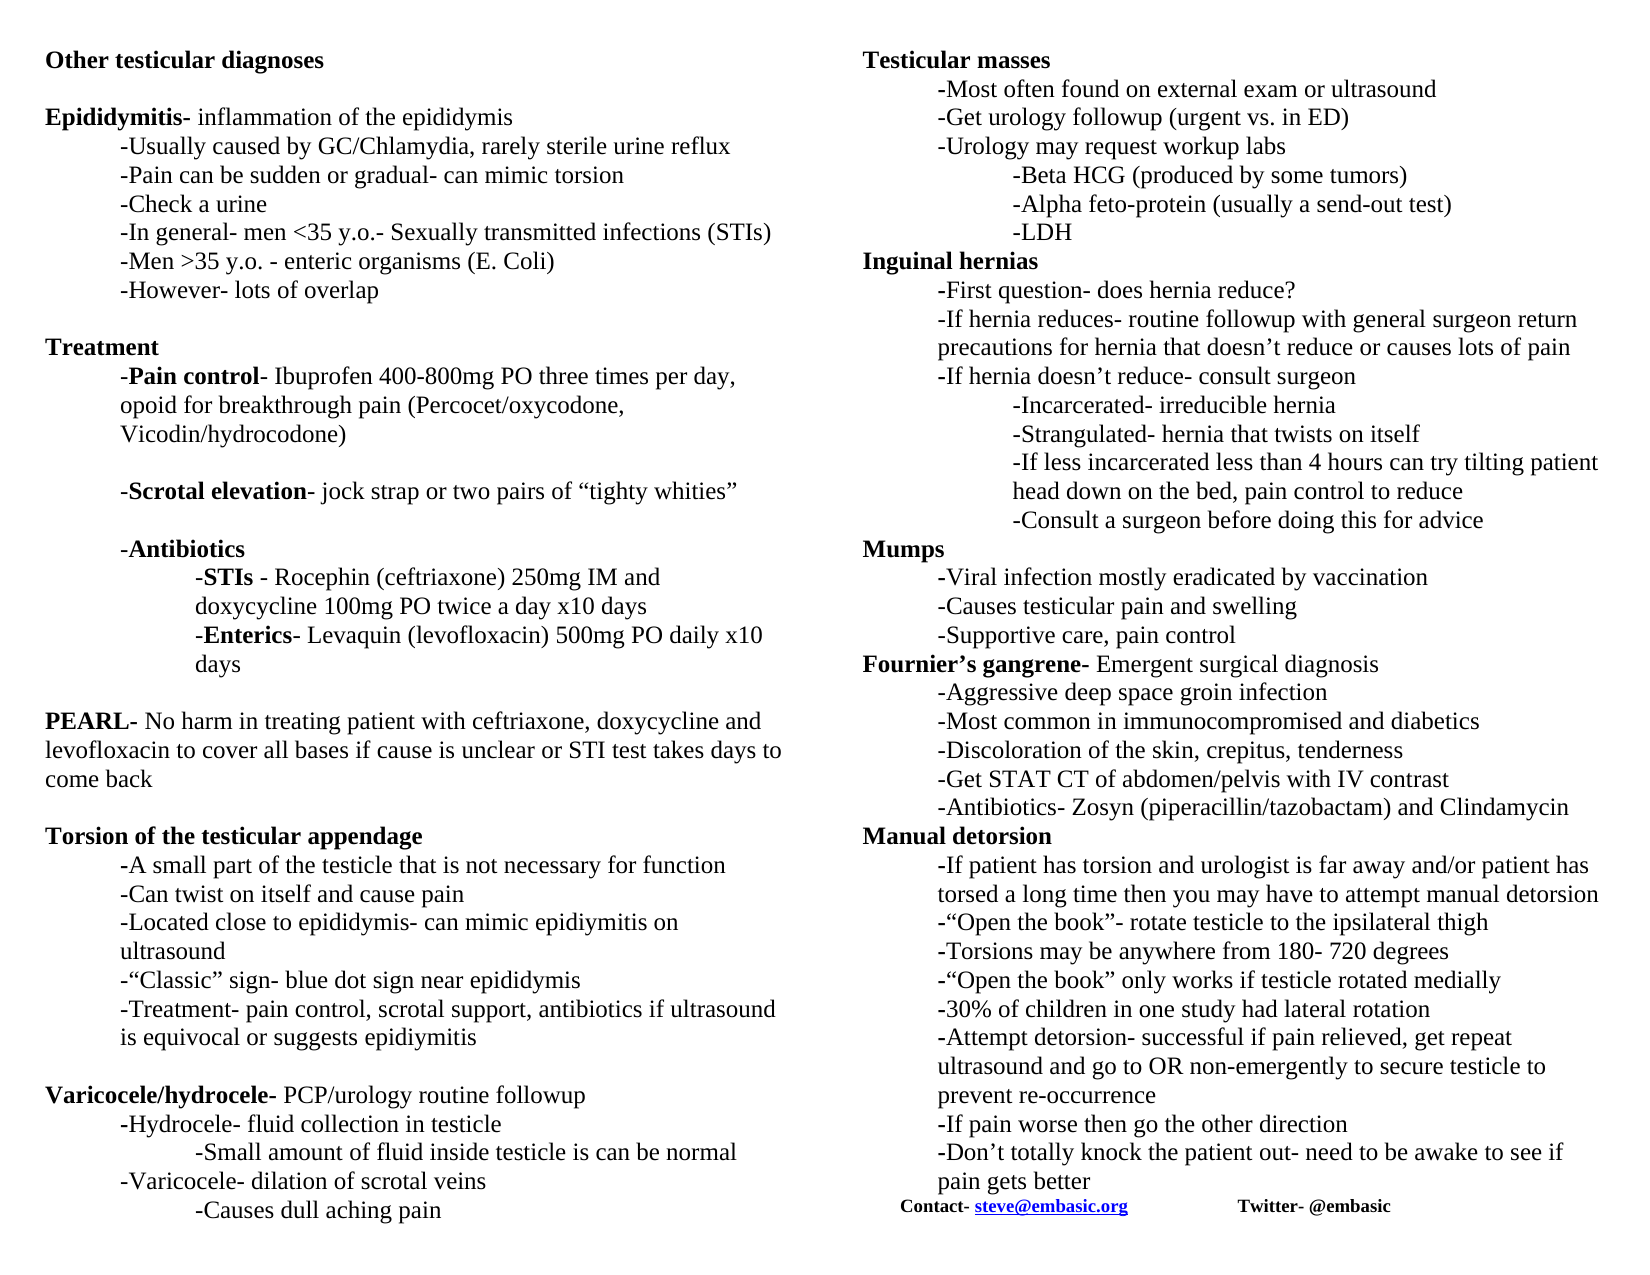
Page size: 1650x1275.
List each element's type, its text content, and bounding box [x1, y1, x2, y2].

text -Men >35 y.o. - enteric organisms (E. Coli) [45, 246, 787, 275]
text -Get urology followup (urgent vs. in ED) [862, 102, 1605, 131]
text -Treatment- pain control, scrotal support, antibiotics if ultrasound [45, 994, 787, 1022]
text -30% of children in one study had lateral rotation [937, 994, 1605, 1022]
text -Check a urine [45, 189, 787, 217]
text PEARL- No harm in treating patient with ceftriaxone, doxycycline and levofloxacin to cover all bases if cause is unclear or STI test takes days to come back [45, 706, 787, 792]
text -Don’t totally knock the patient out- need to be awake to see if pain gets better [937, 1137, 1605, 1195]
text -First question- does hernia reduce? [862, 275, 1605, 304]
text Manual detorsion [862, 821, 1605, 850]
text -If hernia reduces- routine followup with general surgeon return [862, 304, 1605, 332]
text -Aggressive deep space groin infection [862, 677, 1605, 706]
text Mumps [862, 534, 1605, 562]
text Treatment [45, 332, 787, 361]
text -Varicocele- dilation of scrotal veins [45, 1166, 787, 1195]
text -Torsions may be anywhere from 180- 720 degrees [937, 936, 1605, 965]
text -If hernia doesn’t reduce- consult surgeon [862, 361, 1605, 390]
text -Antibiotics- Zosyn (piperacillin/tazobactam) and Clindamycin [862, 792, 1605, 821]
text -Beta HCG (produced by some tumors) [862, 160, 1605, 189]
text -“Open the book”- rotate testicle to the ipsilateral thigh [937, 907, 1605, 936]
text -Can twist on itself and cause pain [45, 879, 787, 907]
text -Viral infection mostly eradicated by vaccination [862, 562, 1605, 591]
text -Strangulated- hernia that twists on itself [862, 419, 1605, 447]
text -Pain can be sudden or gradual- can mimic torsion [45, 160, 787, 189]
text -Attempt detorsion- successful if pain relieved, get repeat ultrasound and go to OR non-emergently to secure testicle to prevent re-occurrence [937, 1022, 1605, 1109]
text Other testicular diagnoses [45, 45, 787, 74]
text -Enterics- Levaquin (levofloxacin) 500mg PO daily x10 days [195, 620, 787, 677]
text -Usually caused by GC/Chlamydia, rarely sterile urine reflux [45, 131, 787, 160]
text Inguinal hernias [862, 246, 1605, 275]
text opoid for breakthrough pain (Percocet/oxycodone, Vicodin/hydrocodone) [120, 390, 787, 447]
text -However- lots of overlap [45, 275, 787, 304]
text -In general- men <35 y.o.- Sexually transmitted infections (STIs) [45, 217, 787, 246]
text is equivocal or suggests epidiymitis [45, 1022, 787, 1051]
text -Located close to epididymis- can mimic epidiymitis on [45, 907, 787, 936]
text -Discoloration of the skin, crepitus, tenderness [862, 735, 1605, 764]
text -Most common in immunocompromised and diabetics [862, 706, 1605, 735]
text -“Classic” sign- blue dot sign near epididymis [45, 965, 787, 994]
text -If patient has torsion and urologist is far away and/or patient has torsed a long time then you may have to attempt manual detorsion [937, 850, 1605, 907]
text -“Open the book” only works if testicle rotated medially [937, 965, 1605, 994]
text head down on the bed, pain control to reduce [937, 476, 1605, 505]
text Varicocele/hydrocele- PCP/urology routine followup [45, 1080, 787, 1109]
text -Antibiotics [45, 534, 787, 562]
text -Supportive care, pain control [862, 620, 1605, 649]
text -LDH [862, 217, 1605, 246]
text -If pain worse then go the other direction [937, 1109, 1605, 1137]
text Contact- steve@embasic.org Twitter- @embasic [900, 1195, 1605, 1217]
text -A small part of the testicle that is not necessary for function [45, 850, 787, 879]
text -Alpha feto-protein (usually a send-out test) [862, 189, 1605, 217]
text -Get STAT CT of abdomen/pelvis with IV contrast [862, 764, 1605, 792]
text -Small amount of fluid inside testicle is can be normal [45, 1137, 787, 1166]
text -Scrotal elevation- jock strap or two pairs of “tighty whities” [45, 476, 787, 505]
text -Incarcerated- irreducible hernia [862, 390, 1605, 419]
text -Consult a surgeon before doing this for advice [862, 505, 1605, 534]
text -Hydrocele- fluid collection in testicle [45, 1109, 787, 1137]
text Torsion of the testicular appendage [45, 821, 787, 850]
text -Causes dull aching pain [45, 1195, 787, 1224]
text -Urology may request workup labs [862, 131, 1605, 160]
text -Pain control- Ibuprofen 400-800mg PO three times per day, [45, 361, 787, 390]
text Epididymitis- inflammation of the epididymis [45, 102, 787, 131]
text -STIs - Rocephin (ceftriaxone) 250mg IM and doxycycline 100mg PO twice a day x10 days [195, 562, 787, 620]
text -Most often found on external exam or ultrasound [862, 74, 1605, 102]
text -Causes testicular pain and swelling [862, 591, 1605, 620]
text precautions for hernia that doesn’t reduce or causes lots of pain [862, 332, 1605, 361]
text Testicular masses [862, 45, 1605, 74]
text ultrasound [45, 936, 787, 965]
text -If less incarcerated less than 4 hours can try tilting patient [862, 447, 1605, 476]
text Fournier’s gangrene- Emergent surgical diagnosis [862, 649, 1605, 677]
